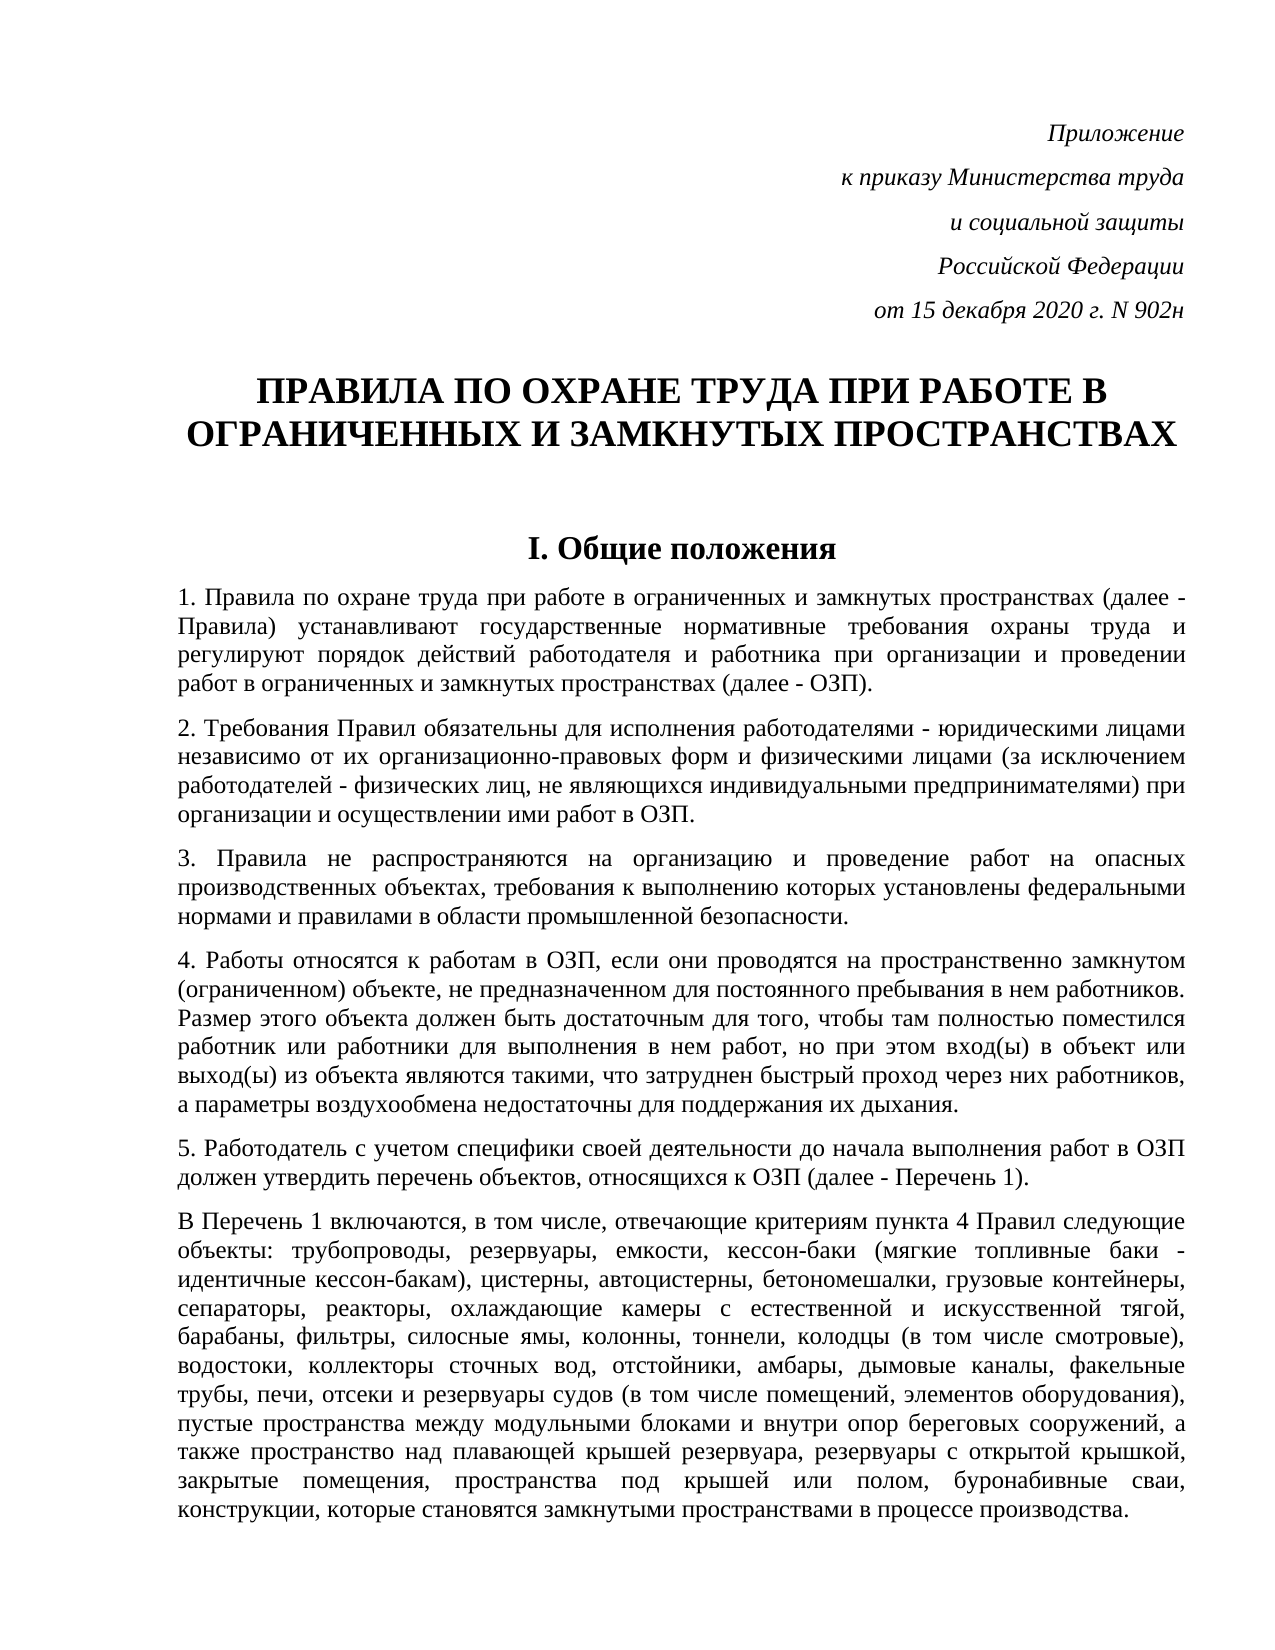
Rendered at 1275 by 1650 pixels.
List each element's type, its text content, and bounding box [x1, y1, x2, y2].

text 3. Правила не распространяются на организацию и проведение работ на опасных производственных объектах, требования к выполнению которых установлены федеральными нормами и правилами в области промышленной безопасности. [177, 843, 1186, 929]
text к приказу Министерства труда [177, 162, 1186, 191]
text от 15 декабря 2020 г. N 902н [177, 296, 1186, 324]
text В Перечень 1 включаются, в том числе, отвечающие критериям пункта 4 Правил следующие объекты: трубопроводы, резервуары, емкости, кессон-баки (мягкие топливные баки - идентичные кессон-бакам), цистерны, автоцистерны, бетономешалки, грузовые контейнеры, сепараторы, реакторы, охлаждающие камеры с естественной и искусственной тягой, барабаны, фильтры, силосные ямы, колонны, тоннели, колодцы (в том числе смотровые), водостоки, коллекторы сточных вод, отстойники, амбары, дымовые каналы, факельные трубы, печи, отсеки и резервуары судов (в том числе помещений, элементов оборудования), пустые пространства между модульными блоками и внутри опор береговых сооружений, а также пространство над плавающей крышей резервуара, резервуары с открытой крышкой, закрытые помещения, пространства под крышей или полом, буронабивные сваи, конструкции, которые становятся замкнутыми пространствами в процессе производства. [177, 1206, 1186, 1523]
text 1. Правила по охране труда при работе в ограниченных и замкнутых пространствах (далее - Правила) устанавливают государственные нормативные требования охраны труда и регулируют порядок действий работодателя и работника при организации и проведении работ в ограниченных и замкнутых пространствах (далее - ОЗП). [177, 582, 1186, 697]
text Приложение [177, 118, 1186, 147]
text ПРАВИЛА ПО ОХРАНЕ ТРУДА ПРИ РАБОТЕ В ОГРАНИЧЕННЫХ И ЗАМКНУТЫХ ПРОСТРАНСТВАХ [177, 369, 1186, 455]
text I. Общие положения [177, 528, 1186, 566]
text 2. Требования Правил обязательны для исполнения работодателями - юридическими лицами независимо от их организационно-правовых форм и физическими лицами (за исключением работодателей - физических лиц, не являющихся индивидуальными предпринимателями) при организации и осуществлении ими работ в ОЗП. [177, 713, 1186, 828]
text и социальной защиты [177, 207, 1186, 236]
text Российской Федерации [177, 251, 1186, 280]
text 5. Работодатель с учетом специфики своей деятельности до начала выполнения работ в ОЗП должен утвердить перечень объектов, относящихся к ОЗП (далее - Перечень 1). [177, 1133, 1186, 1191]
text 4. Работы относятся к работам в ОЗП, если они проводятся на пространственно замкнутом (ограниченном) объекте, не предназначенном для постоянного пребывания в нем работников. Размер этого объекта должен быть достаточным для того, чтобы там полностью поместился работник или работники для выполнения в нем работ, но при этом вход(ы) в объект или выход(ы) из объекта являются такими, что затруднен быстрый проход через них работников, а параметры воздухообмена недостаточны для поддержания их дыхания. [177, 945, 1186, 1118]
